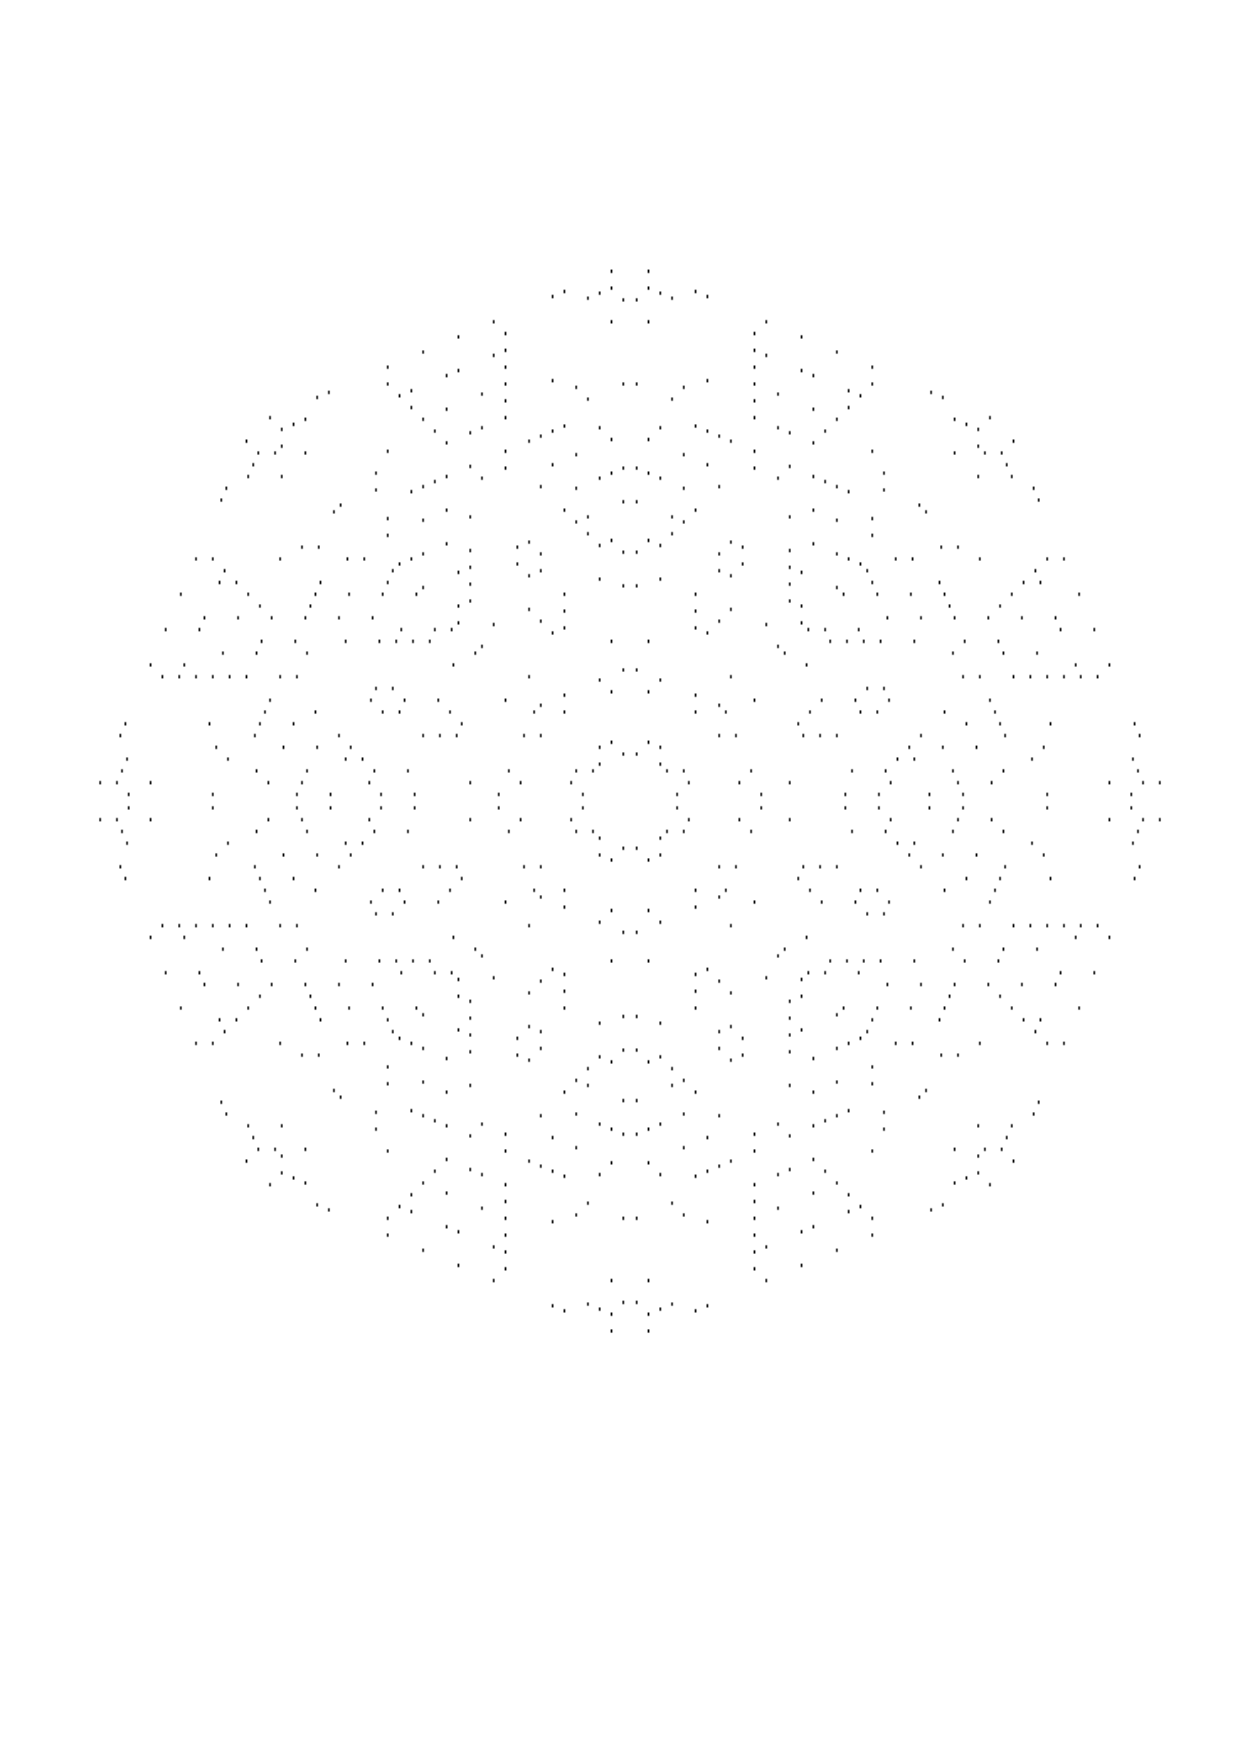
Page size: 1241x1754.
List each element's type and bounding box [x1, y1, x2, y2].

picture [66, 238, 1193, 1365]
